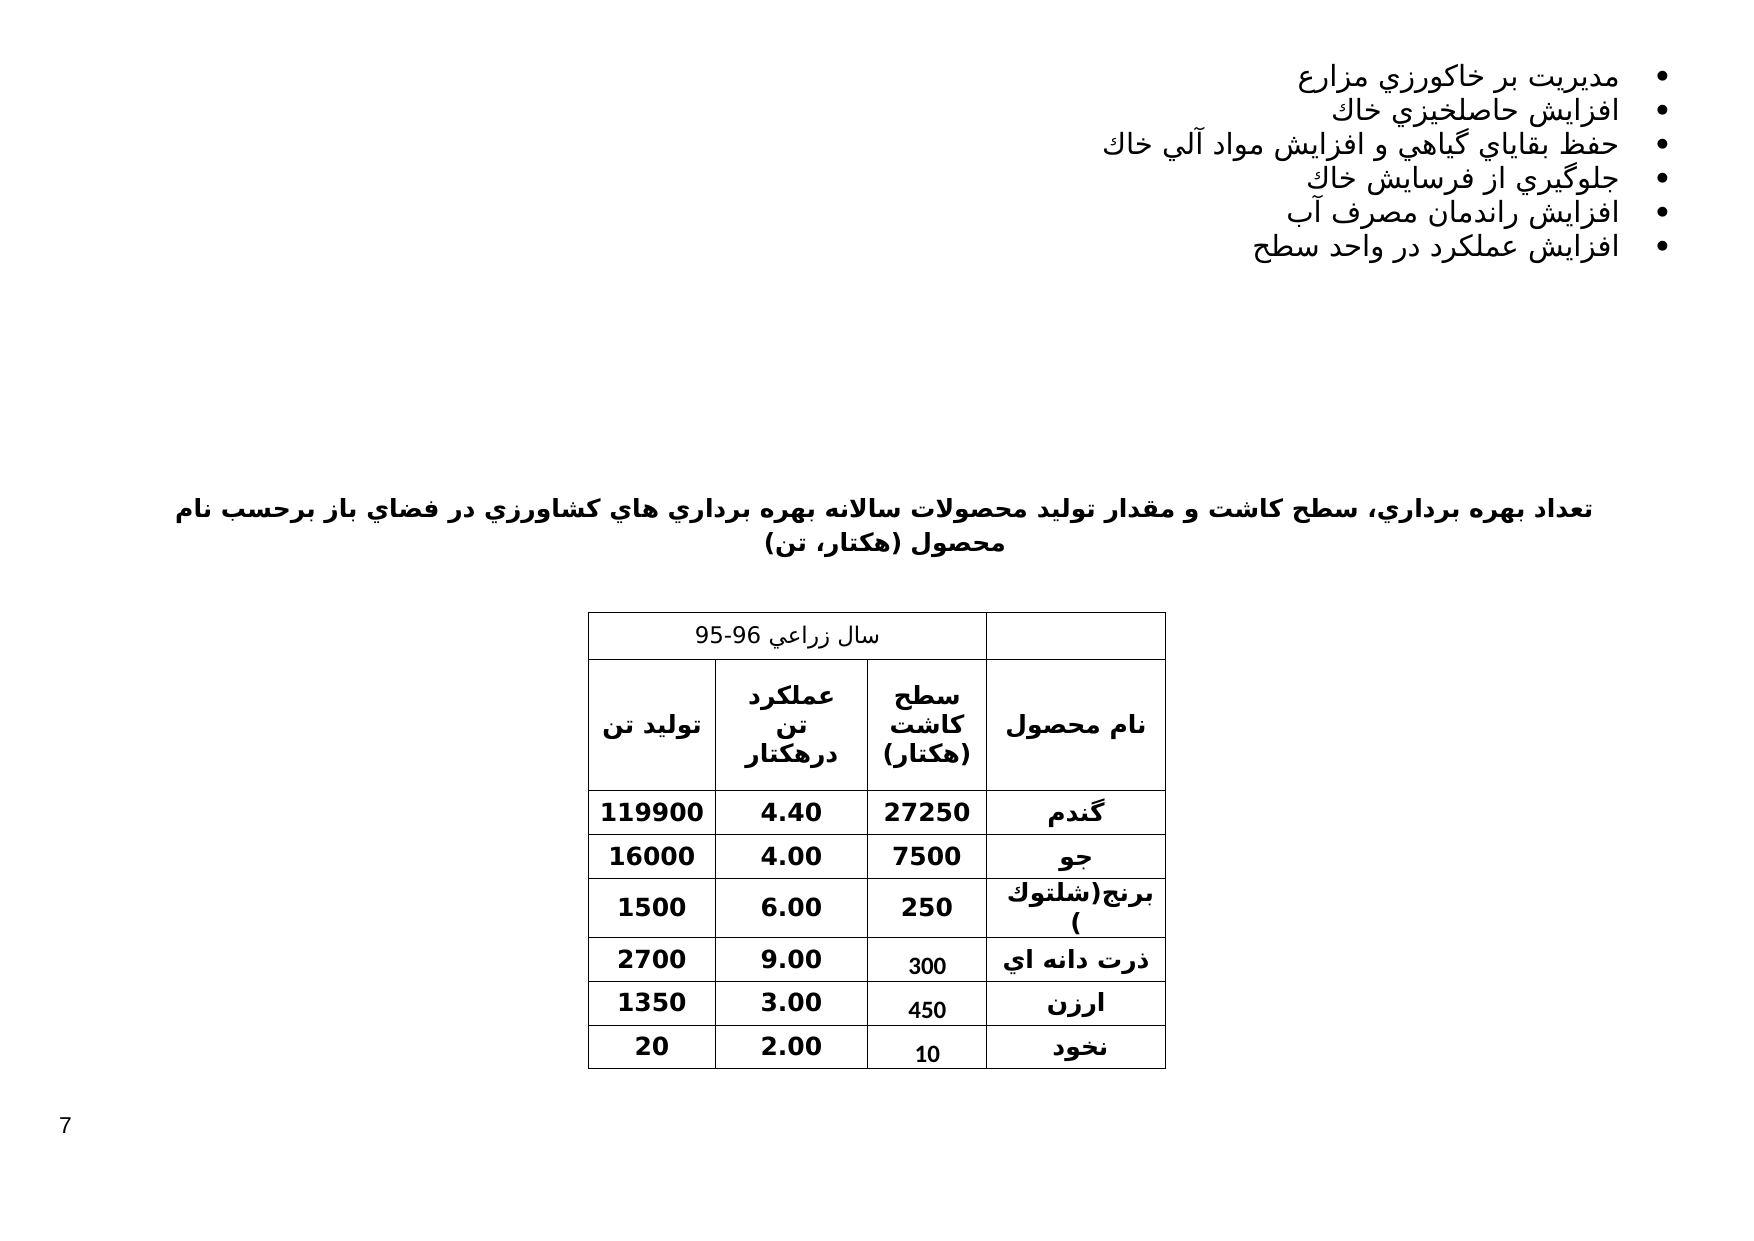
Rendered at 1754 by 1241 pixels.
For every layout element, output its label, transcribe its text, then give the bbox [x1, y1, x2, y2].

table_cell سطح كاشت (هكتار) [868, 660, 986, 790]
table_cell 6.00 [716, 879, 867, 937]
table_cell 2.00 [716, 1026, 867, 1068]
table_cell برنج(شلتوك ) [987, 879, 1165, 937]
table_cell 300 [868, 938, 986, 981]
table_cell 10 [868, 1026, 986, 1068]
table_cell 7500 [868, 835, 986, 878]
text تعداد بهره برداري، سطح كاشت و مقدار توليد محصولات سالانه بهره برداري هاي كشاورزي در فضاي باز برحسب نام محصول (هكتار، تن) [133, 494, 1636, 557]
table_cell 2700 [589, 938, 715, 981]
table_cell 1500 [589, 879, 715, 937]
table_cell 4.40 [716, 791, 867, 834]
table_cell گندم [987, 791, 1165, 834]
table_header سال زراعي 96-95 [589, 613, 986, 659]
table_header [987, 613, 1165, 659]
table_cell 20 [589, 1026, 715, 1068]
table_cell 3.00 [716, 982, 867, 1024]
list افزايش عملكرد در واحد سطح [59, 229, 1657, 263]
list جلوگيري از فرسايش خاك [59, 161, 1657, 195]
table_cell 16000 [589, 835, 715, 878]
table_cell توليد تن [589, 660, 715, 790]
table_cell 1350 [589, 982, 715, 1024]
table_cell عملكرد تن درهكتار [716, 660, 867, 790]
table_cell نام محصول [987, 660, 1165, 790]
list افزايش حاصلخيزي خاك [59, 93, 1657, 127]
table_cell 9.00 [716, 938, 867, 981]
table_cell ارزن [987, 982, 1165, 1024]
table_cell 450 [868, 982, 986, 1024]
table_cell ذرت دانه اي [987, 938, 1165, 981]
table_cell 119900 [589, 791, 715, 834]
table_cell 250 [868, 879, 986, 937]
table_cell جو [987, 835, 1165, 878]
list افزايش راندمان مصرف آب [59, 195, 1657, 229]
list مديريت بر خاكورزي مزارع [59, 59, 1657, 93]
table_cell 27250 [868, 791, 986, 834]
list حفظ بقاياي گياهي و افزايش مواد آلي خاك [59, 127, 1657, 161]
table_cell نخود [987, 1026, 1165, 1068]
table_cell 4.00 [716, 835, 867, 878]
